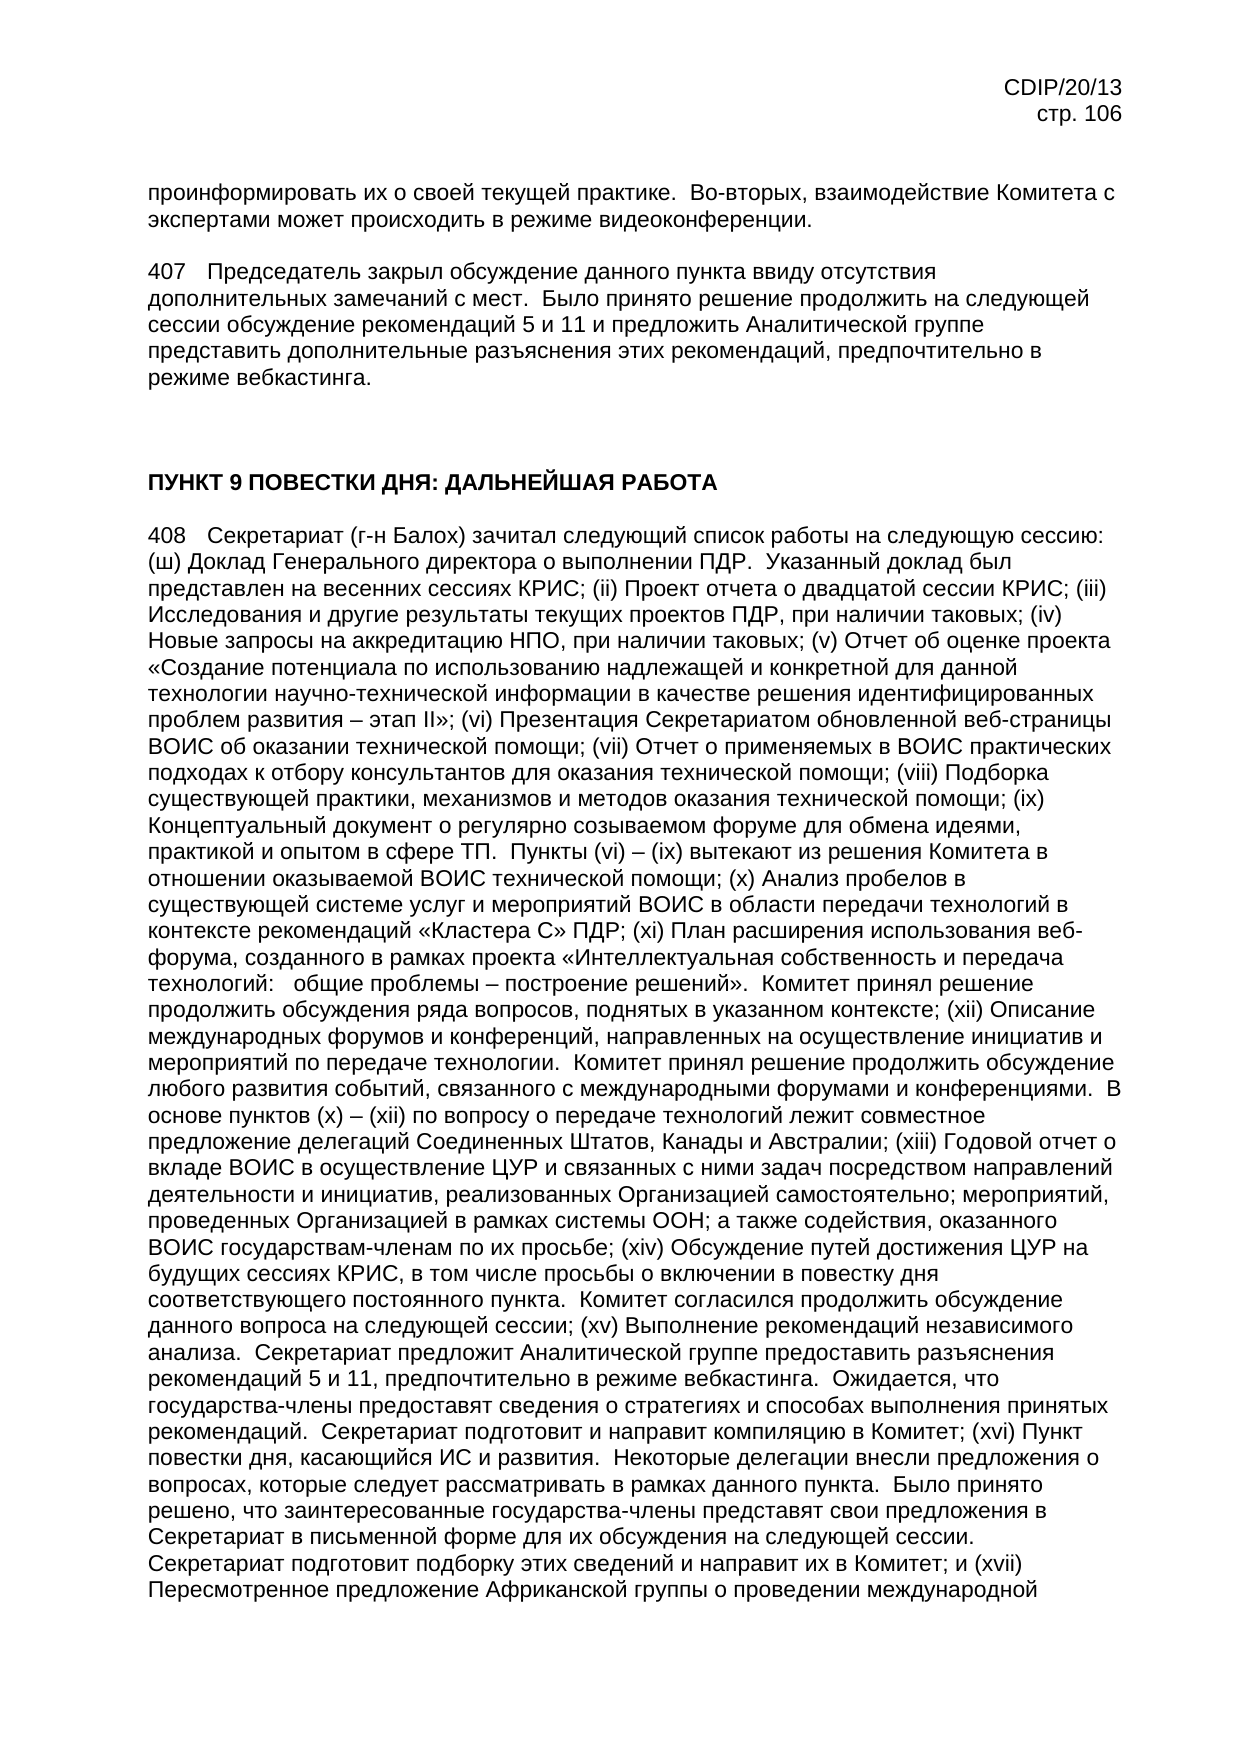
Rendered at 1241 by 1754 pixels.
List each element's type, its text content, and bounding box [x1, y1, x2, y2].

text Председатель закрыл обсуждение данного пункта ввиду отсутствия дополнительных замечаний с мест. Было принято решение продолжить на следующей сессии обсуждение рекомендаций 5 и 11 и предложить Аналитической группе представить дополнительные разъяснения этих рекомендаций, предпочтительно в режиме вебкастинга. [148, 258, 1122, 390]
text ПУНКТ 9 ПОВЕСТКИ ДНЯ: ДАЛЬНЕЙШАЯ РАБОТА [148, 469, 1122, 496]
text Секретариат (г-н Балох) зачитал следующий список работы на следующую сессию: [148, 522, 1122, 548]
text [148, 179, 1122, 232]
